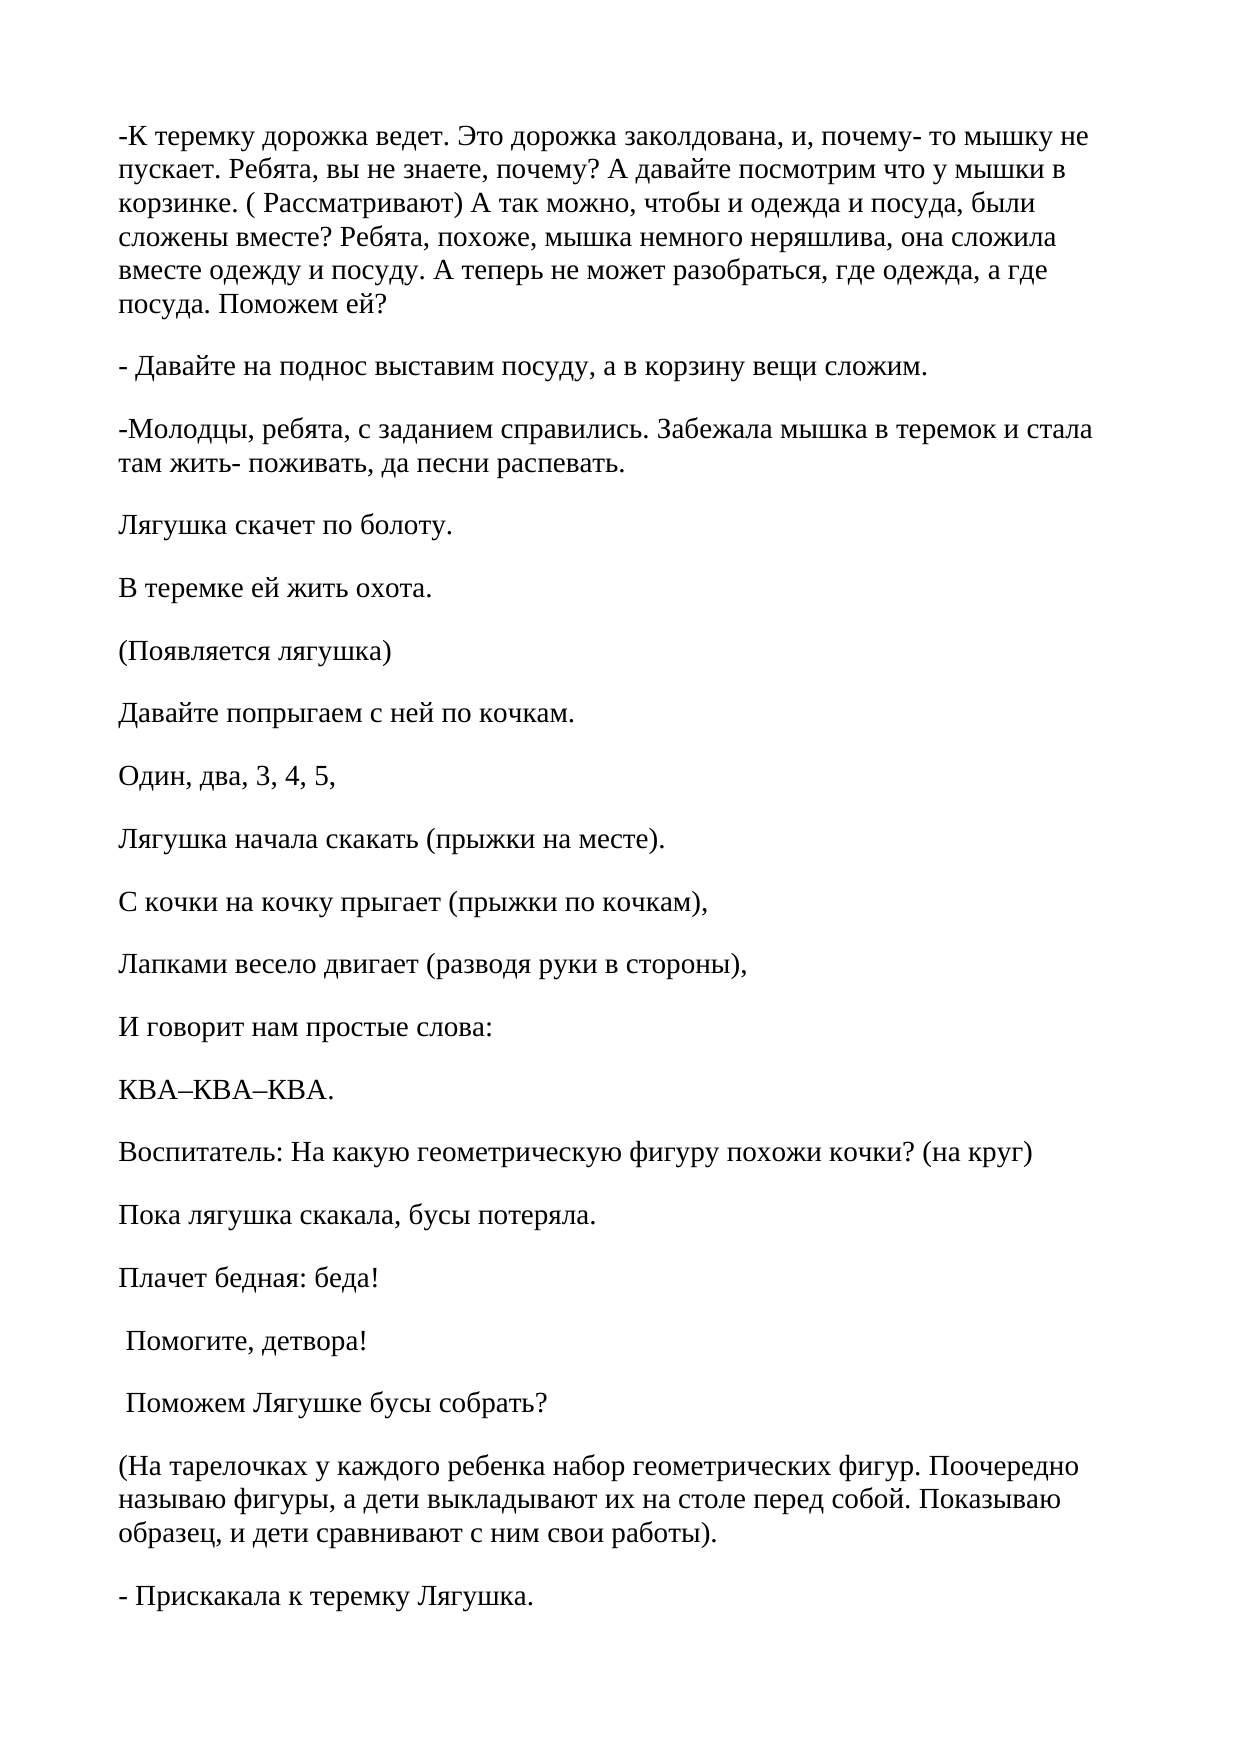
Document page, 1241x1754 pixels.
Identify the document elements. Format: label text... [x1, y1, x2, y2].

text В теремке ей жить охота. [118, 570, 1122, 604]
text Лапками весело двигает (разводя руки в стороны), [118, 946, 1122, 980]
text Лягушка скачет по болоту. [118, 507, 1122, 541]
text -К теремку дорожка ведет. Это дорожка заколдована, и, почему- то мышку не пускает. Ребята, вы не знаете, почему? А давайте посмотрим что у мышки в корзинке. ( Рассматривают) А так можно, чтобы и одежда и посуда, были сложены вместе? Ребята, похоже, мышка немного неряшлива, она сложила вместе одежду и посуду. А теперь не может разобраться, где одежда, а где посуда. Поможем ей? [118, 118, 1122, 319]
text (Появляется лягушка) [118, 633, 1122, 666]
text Один, два, 3, 4, 5, [118, 758, 1122, 792]
text -Молодцы, ребята, с заданием справились. Забежала мышка в теремок и стала там жить- поживать, да песни распевать. [118, 411, 1122, 478]
text Помогите, детвора! [118, 1323, 1122, 1356]
text Поможем Лягушке бусы собрать? [118, 1385, 1122, 1419]
text (На тарелочках у каждого ребенка набор геометрических фигур. Поочередно называю фигуры, а дети выкладывают их на столе перед собой. Показываю образец, и дети сравнивают с ним свои работы). [118, 1448, 1122, 1549]
text Воспитатель: На какую геометрическую фигуру похожи кочки? (на круг) [118, 1134, 1122, 1168]
text Пока лягушка скакала, бусы потеряла. [118, 1197, 1122, 1231]
text - Давайте на поднос выставим посуду, а в корзину вещи сложим. [118, 348, 1122, 382]
text Давайте попрыгаем с ней по кочкам. [118, 696, 1122, 729]
text Плачет бедная: беда! [118, 1260, 1122, 1293]
text Лягушка начала скакать (прыжки на месте). [118, 821, 1122, 854]
text С кочки на кочку прыгает (прыжки по кочкам), [118, 884, 1122, 917]
text И говорит нам простые слова: [118, 1009, 1122, 1043]
text - Прискакала к теремку Лягушка. [118, 1578, 1122, 1611]
text КВА–КВА–КВА. [118, 1072, 1122, 1105]
